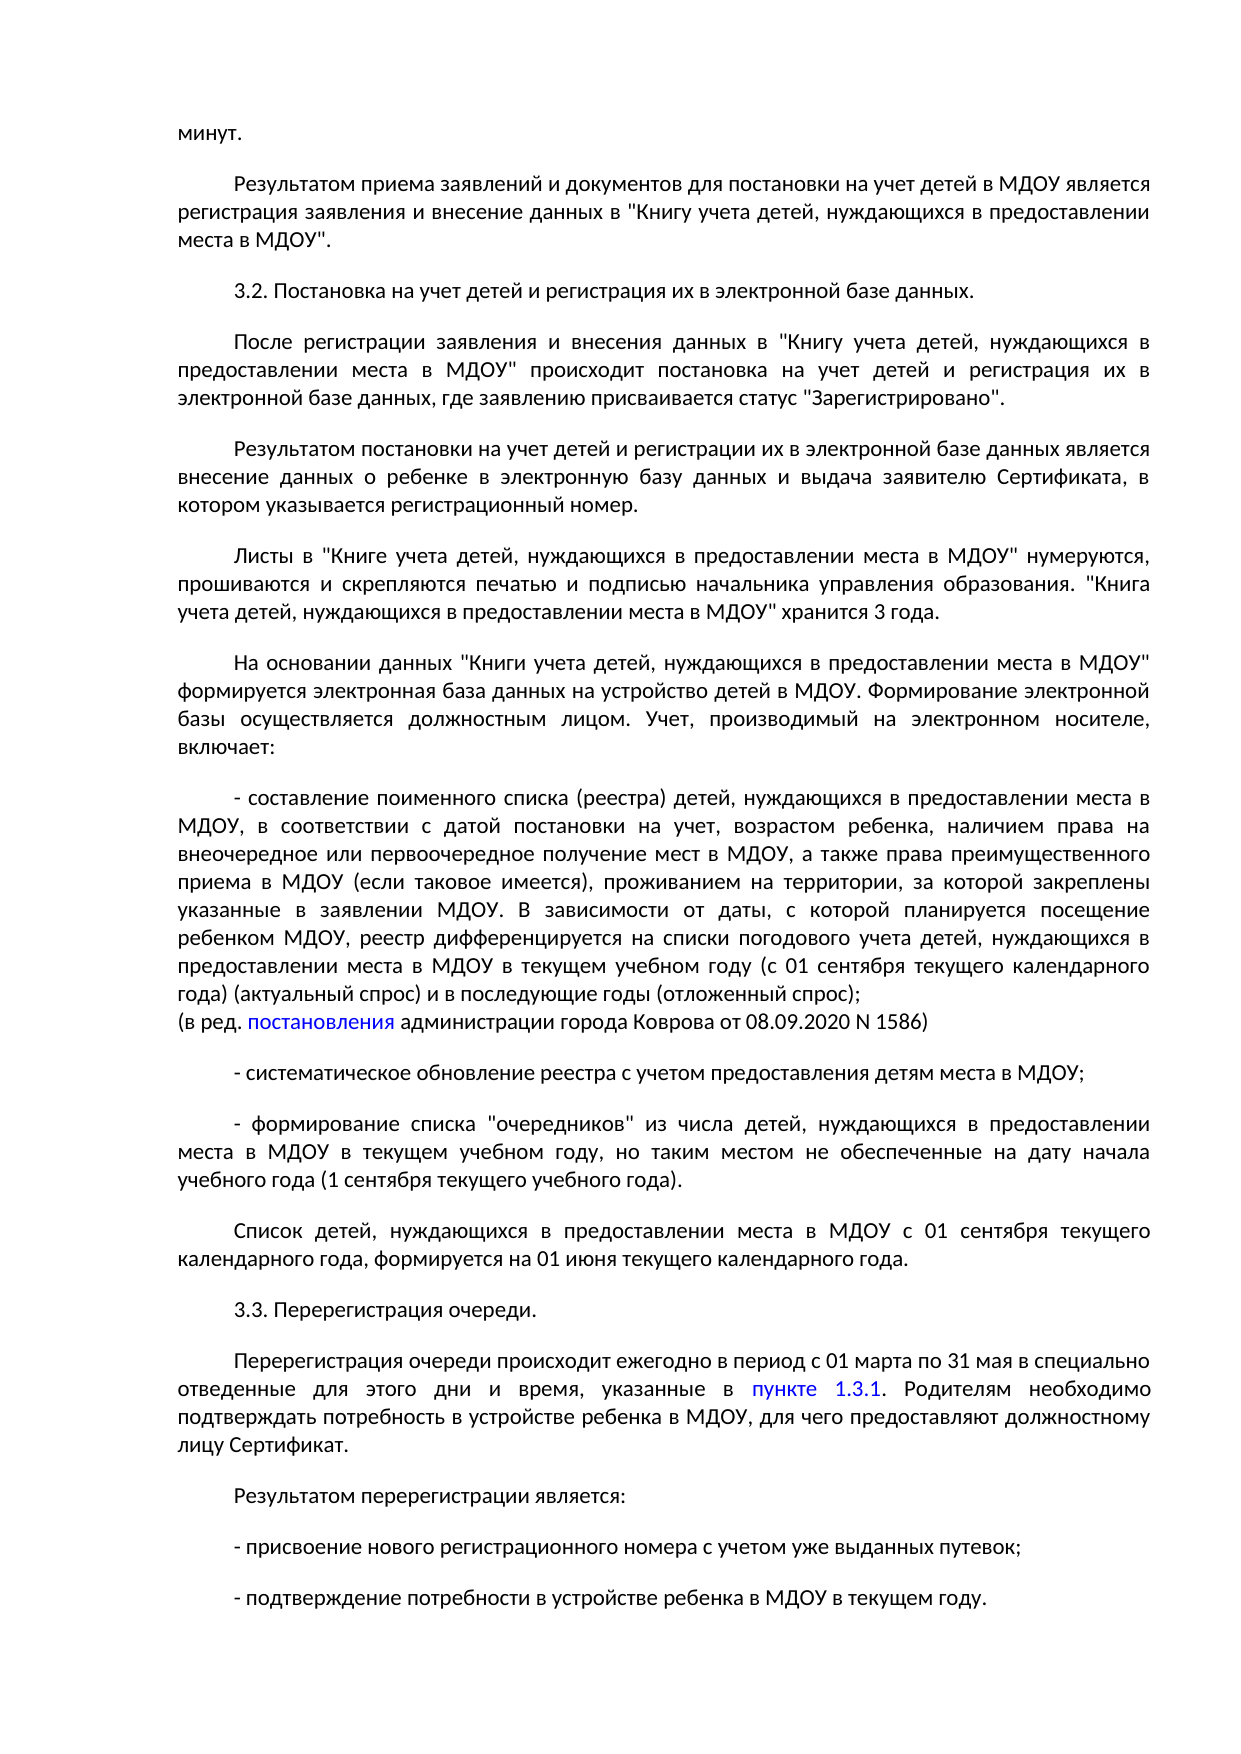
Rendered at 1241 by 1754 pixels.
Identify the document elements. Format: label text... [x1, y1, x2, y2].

text - присвоение нового регистрационного номера с учетом уже выданных путевок; [177, 1532, 1152, 1560]
text После регистрации заявления и внесения данных в "Книгу учета детей, нуждающихся в предоставлении места в МДОУ" происходит постановка на учет детей и регистрация их в электронной базе данных, где заявлению присваивается статус "Зарегистрировано". [177, 327, 1152, 411]
text На основании данных "Книги учета детей, нуждающихся в предоставлении места в МДОУ" формируется электронная база данных на устройство детей в МДОУ. Формирование электронной базы осуществляется должностным лицом. Учет, производимый на электронном носителе, включает: [177, 648, 1152, 760]
text Листы в "Книге учета детей, нуждающихся в предоставлении места в МДОУ" нумеруются, прошиваются и скрепляются печатью и подписью начальника управления образования. "Книга учета детей, нуждающихся в предоставлении места в МДОУ" хранится 3 года. [177, 541, 1152, 625]
text - подтверждение потребности в устройстве ребенка в МДОУ в текущем году. [177, 1583, 1152, 1611]
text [177, 118, 1152, 146]
text - формирование списка "очередников" из числа детей, нуждающихся в предоставлении места в МДОУ в текущем учебном году, но таким местом не обеспеченные на дату начала учебного года (1 сентября текущего учебного года). [177, 1109, 1152, 1193]
text - составление поименного списка (реестра) детей, нуждающихся в предоставлении места в МДОУ, в соответствии с датой постановки на учет, возрастом ребенка, наличием права на внеочередное или первоочередное получение мест в МДОУ, а также права преимущественного приема в МДОУ (если таковое имеется), проживанием на территории, за которой закреплены указанные в заявлении МДОУ. В зависимости от даты, с которой планируется посещение ребенком МДОУ, реестр дифференцируется на списки погодового учета детей, нуждающихся в предоставлении места в МДОУ в текущем учебном году (с 01 сентября текущего календарного года) (актуальный спрос) и в последующие годы (отложенный спрос); [177, 783, 1152, 1007]
text Перерегистрация очереди происходит ежегодно в период с 01 марта по 31 мая в специально отведенные для этого дни и время, указанные в пункте 1.3.1. Родителям необходимо подтверждать потребность в устройстве ребенка в МДОУ, для чего предоставляют должностному лицу Сертификат. [177, 1346, 1152, 1458]
text 3.3. Перерегистрация очереди. [177, 1295, 1152, 1323]
text Результатом постановки на учет детей и регистрации их в электронной базе данных является внесение данных о ребенке в электронную базу данных и выдача заявителю Сертификата, в котором указывается регистрационный номер. [177, 434, 1152, 518]
text Результатом приема заявлений и документов для постановки на учет детей в МДОУ является регистрация заявления и внесение данных в "Книгу учета детей, нуждающихся в предоставлении места в МДОУ". [177, 169, 1152, 253]
text - систематическое обновление реестра с учетом предоставления детям места в МДОУ; [177, 1058, 1152, 1086]
text Результатом перерегистрации является: [177, 1481, 1152, 1509]
text Список детей, нуждающихся в предоставлении места в МДОУ с 01 сентября текущего календарного года, формируется на 01 июня текущего календарного года. [177, 1216, 1152, 1272]
text (в ред. постановления администрации города Коврова от 08.09.2020 N 1586) [177, 1007, 1152, 1035]
text 3.2. Постановка на учет детей и регистрация их в электронной базе данных. [177, 276, 1152, 304]
